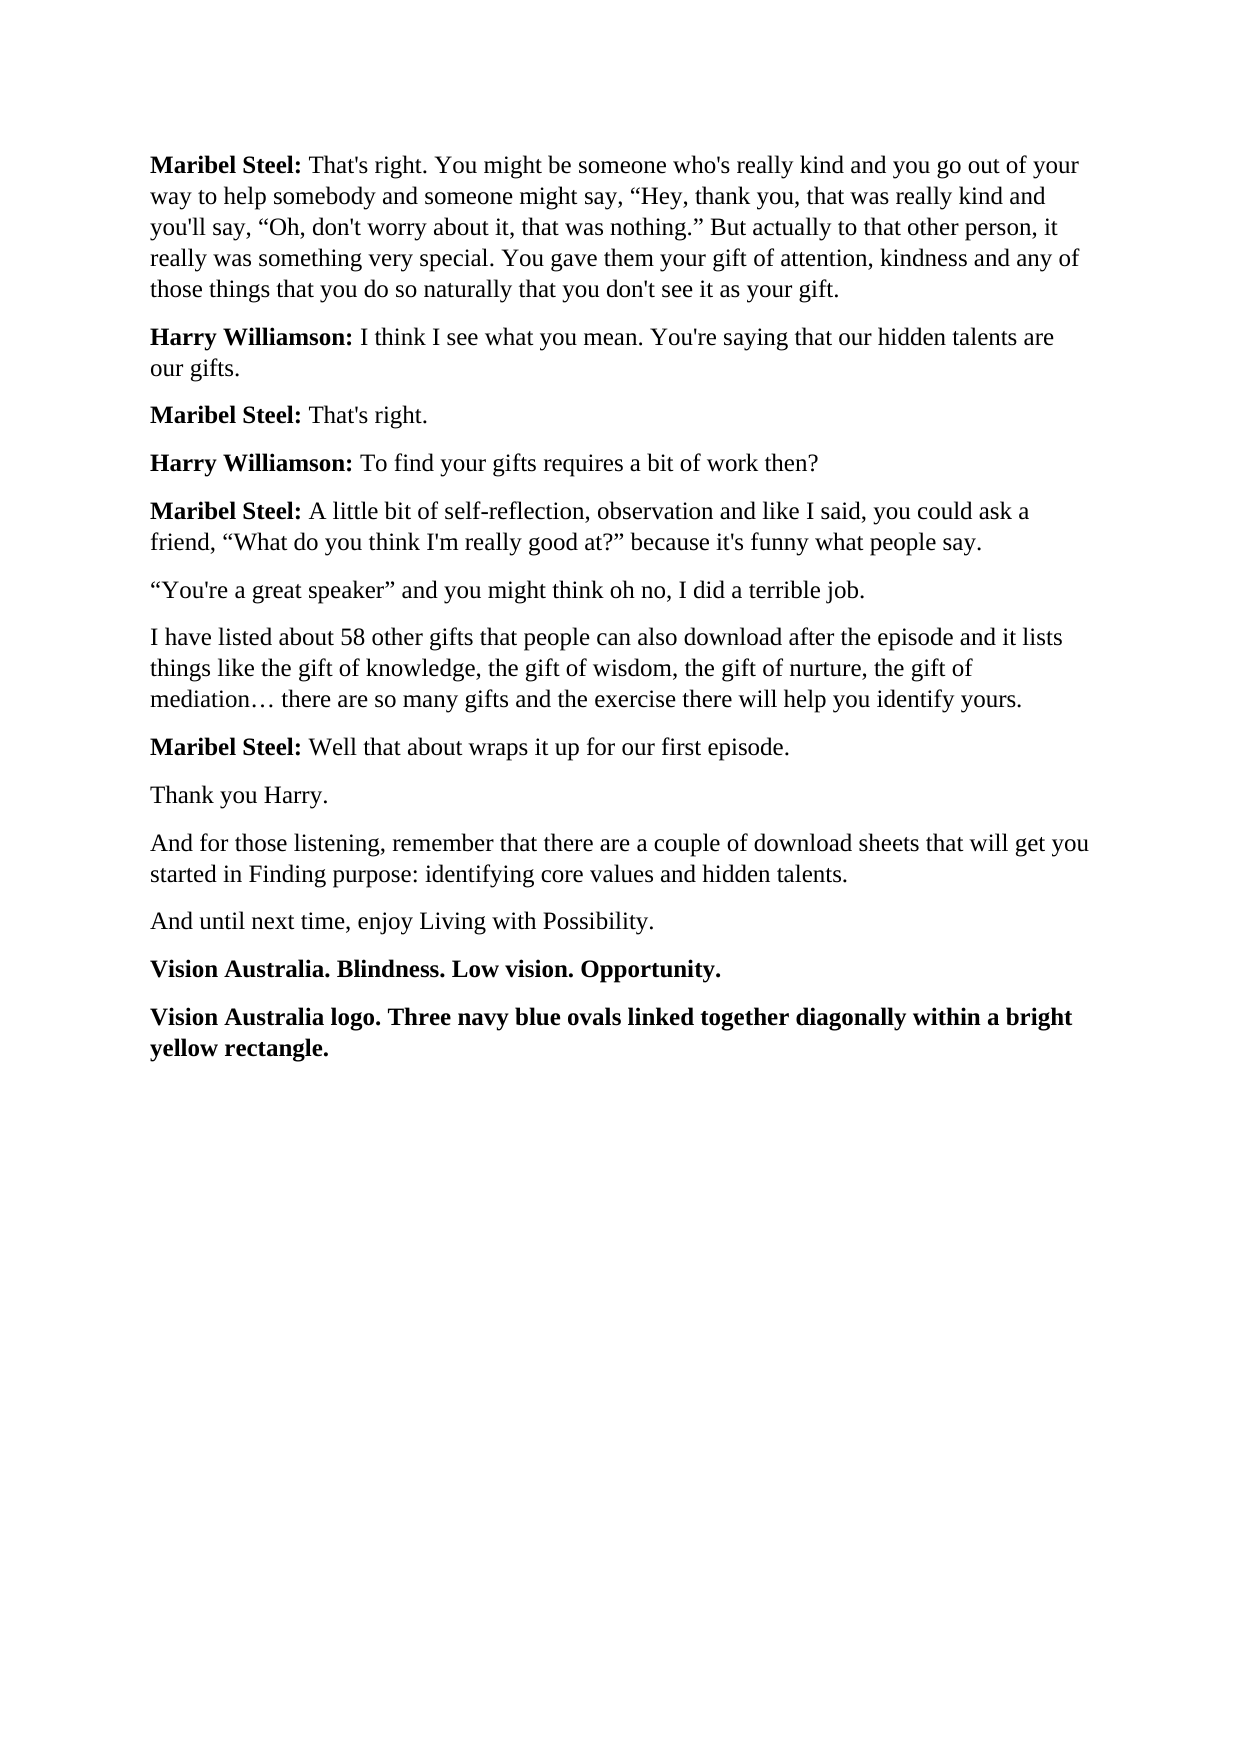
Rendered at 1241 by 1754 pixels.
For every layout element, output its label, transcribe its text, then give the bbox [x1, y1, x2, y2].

text Thank you Harry. [150, 780, 1090, 809]
text Harry Williamson: To find your gifts requires a bit of work then? [150, 448, 1090, 477]
text I have listed about 58 other gifts that people can also download after the episode and it lists things like the gift of knowledge, the gift of wisdom, the gift of nurture, the gift of mediation… there are so many gifts and the exercise there will help you identify yours. [150, 622, 1090, 713]
text And for those listening, remember that there are a couple of download sheets that will get you started in Finding purpose: identifying core values and hidden talents. [150, 828, 1090, 887]
text Maribel Steel: A little bit of self-reflection, observation and like I said, you could ask a friend, “What do you think I'm really good at?” because it's funny what people say. [150, 496, 1090, 556]
text And until next time, enjoy Living with Possibility. [150, 906, 1090, 935]
text Maribel Steel: That's right. [150, 401, 1090, 429]
text Maribel Steel: That's right. You might be someone who's really kind and you go out of your way to help somebody and someone might say, “Hey, thank you, that was really kind and you'll say, “Oh, don't worry about it, that was nothing.” But actually to that other person, it really was something very special. You gave them your gift of attention, kindness and any of those things that you do so naturally that you don't see it as your gift. [150, 150, 1090, 303]
text “You're a great speaker” and you might think oh no, I did a terrible job. [150, 575, 1090, 603]
text Vision Australia logo. Three navy blue ovals linked together diagonally within a bright yellow rectangle. [150, 1002, 1090, 1062]
text Maribel Steel: Well that about wraps it up for our first episode. [150, 732, 1090, 761]
text Vision Australia. Blindness. Low vision. Opportunity. [150, 954, 1090, 983]
text Harry Williamson: I think I see what you mean. You're saying that our hidden talents are our gifts. [150, 322, 1090, 382]
